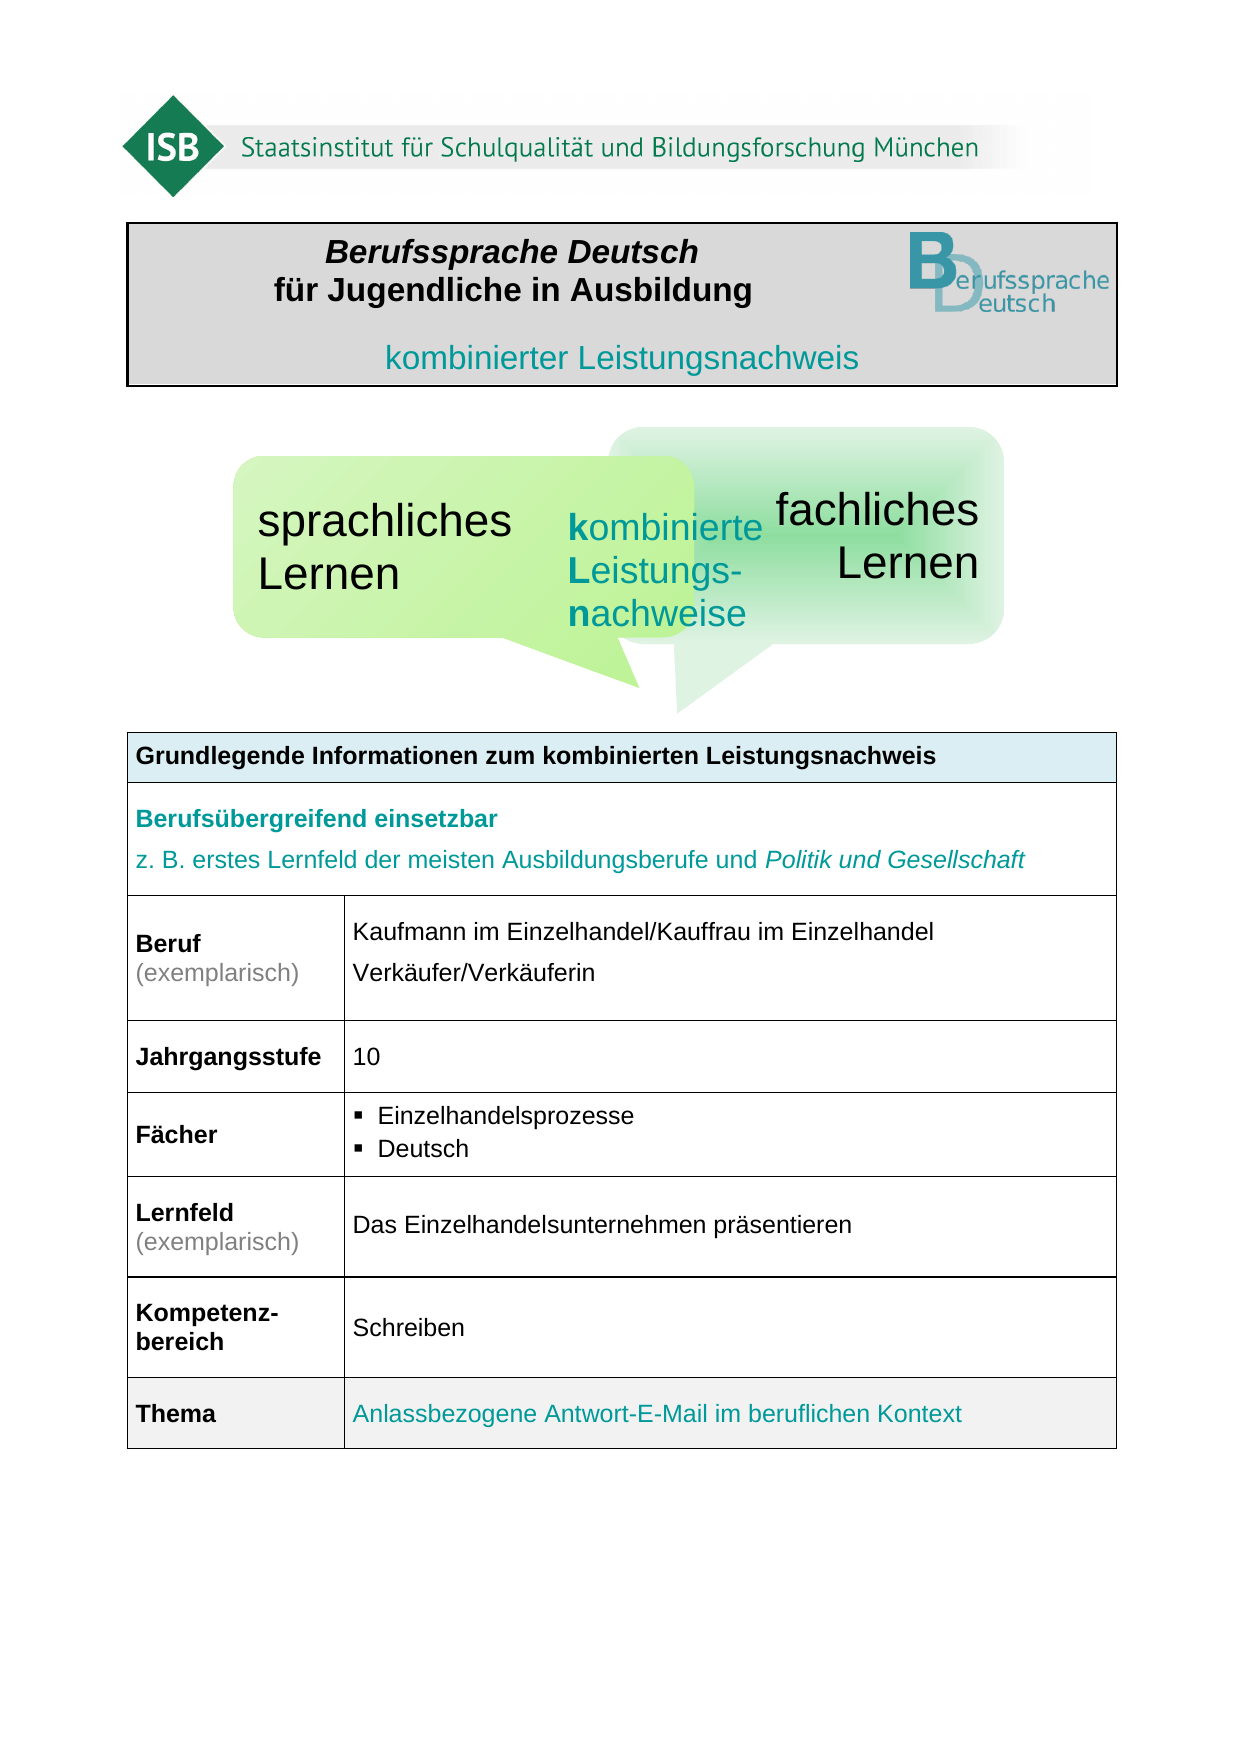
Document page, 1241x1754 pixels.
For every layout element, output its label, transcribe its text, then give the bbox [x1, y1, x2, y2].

table_cell Schreiben [345, 1278, 1116, 1377]
table_header Grundlegende Informationen zum kombinierten Leistungsnachweis [128, 733, 1116, 782]
table_cell Beruf (exemplarisch) [128, 896, 344, 1020]
table_cell Berufsübergreifend einsetzbar z. B. erstes Lernfeld der meisten Ausbildungsberufe und Politik und Gesellschaft [128, 783, 1116, 895]
picture [118, 94, 1092, 197]
table_cell 10 [345, 1021, 1116, 1092]
table_cell Kompetenz-bereich [128, 1278, 344, 1377]
table_cell Einzelhandelsprozesse Deutsch [345, 1093, 1116, 1176]
table_cell Thema [128, 1378, 344, 1448]
table_header Berufssprache Deutsch für Jugendliche in Ausbildung kombinierter Leistungsnachweis [129, 224, 1116, 384]
table_cell Jahrgangsstufe [128, 1021, 344, 1092]
table_cell Das Einzelhandelsunternehmen präsentieren [345, 1177, 1116, 1276]
picture [910, 232, 1109, 312]
table_cell Anlassbezogene Antwort-E-Mail im beruflichen Kontext [345, 1378, 1116, 1448]
table_cell Fächer [128, 1093, 344, 1176]
table_cell Kaufmann im Einzelhandel/Kauffrau im Einzelhandel Verkäufer/Verkäuferin [345, 896, 1116, 1020]
table_cell Lernfeld (exemplarisch) [128, 1177, 344, 1276]
